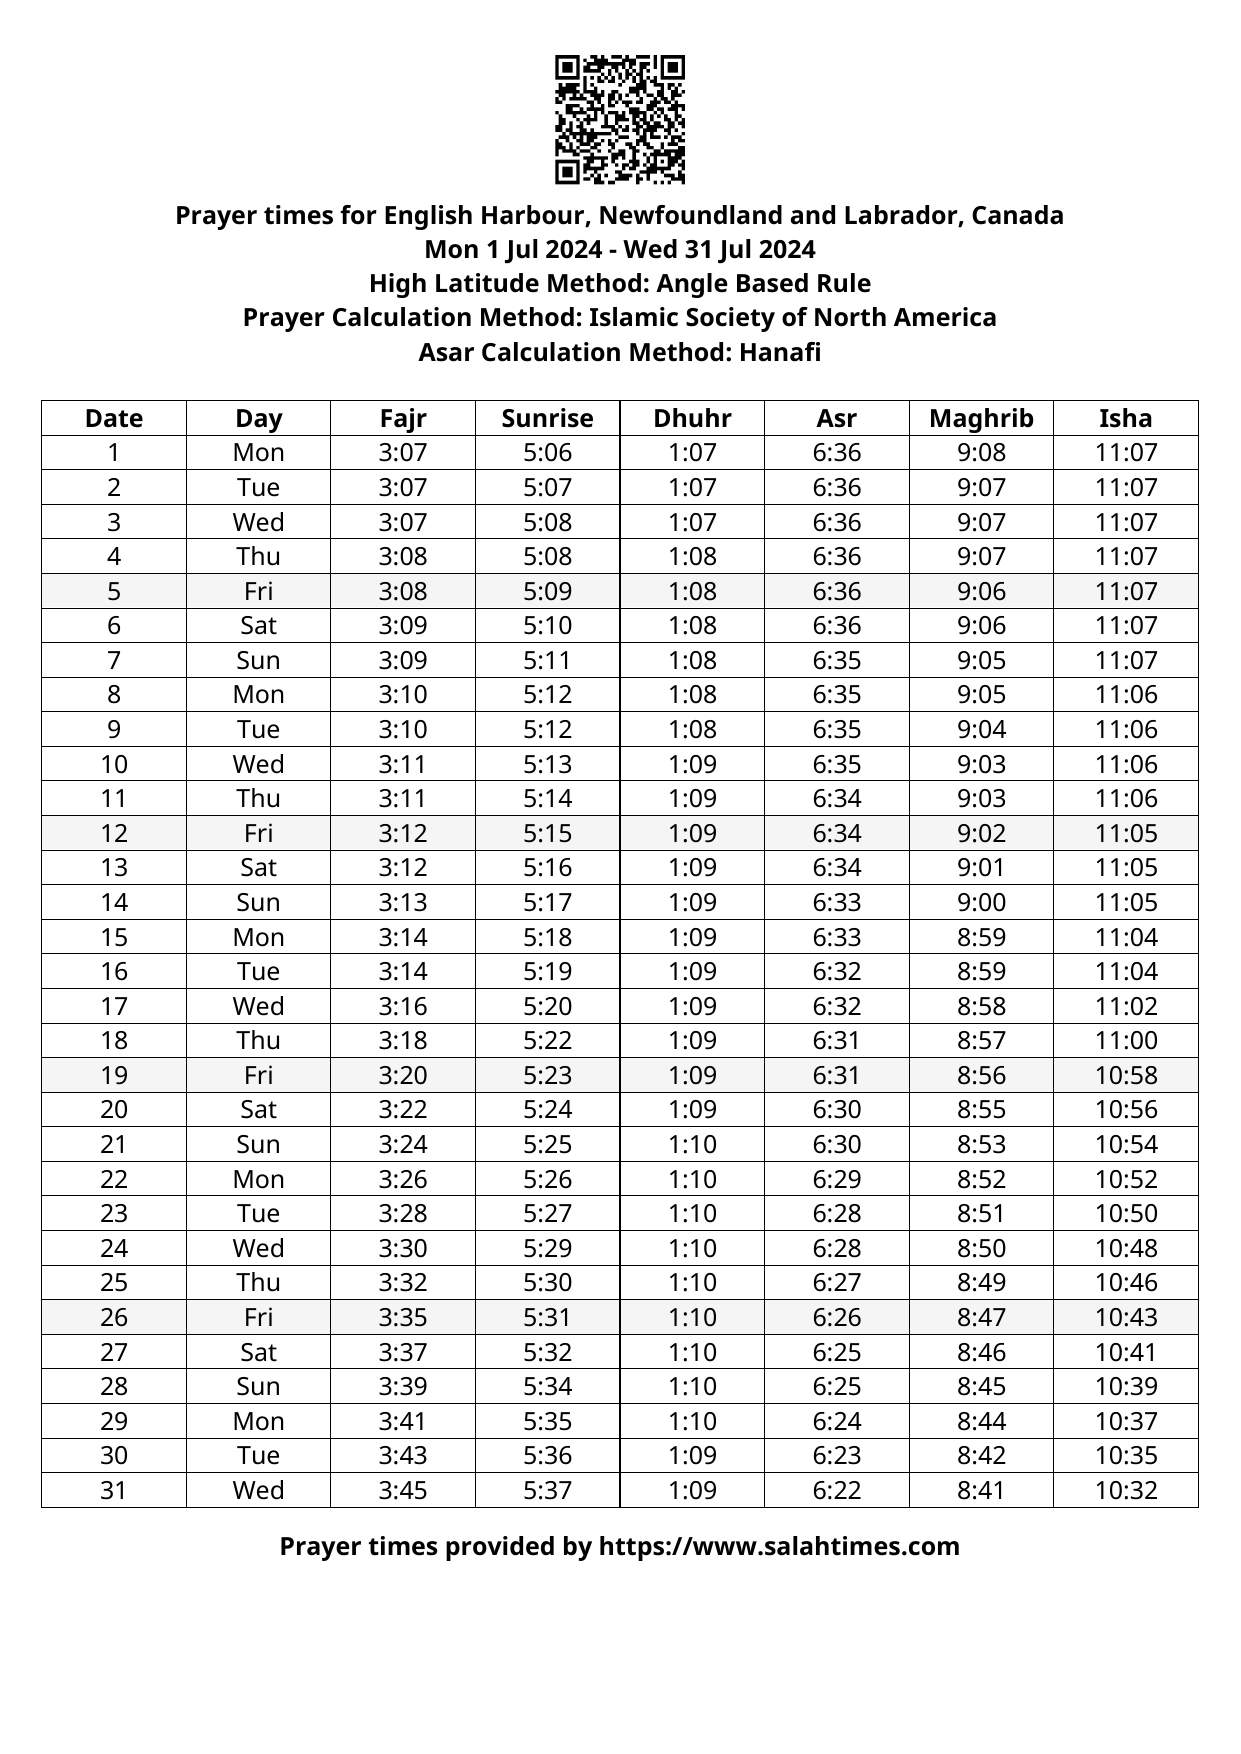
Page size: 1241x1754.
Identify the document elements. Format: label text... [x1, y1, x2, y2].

table_cell 8:59 [910, 954, 1053, 988]
table_cell 11:02 [1054, 989, 1198, 1022]
table_cell Thu [187, 781, 330, 815]
table_cell 11:07 [1054, 574, 1198, 607]
table_cell 6:28 [765, 1231, 909, 1264]
table_cell Tue [187, 470, 330, 504]
table_cell 23 [42, 1196, 186, 1230]
table_cell Wed [187, 989, 330, 1022]
table_cell 5:12 [476, 678, 619, 711]
table_cell 14 [42, 885, 186, 919]
table_cell 1:10 [621, 1266, 764, 1299]
table_cell 11:07 [1054, 539, 1198, 573]
table_cell 6:35 [765, 678, 909, 711]
table_cell Thu [187, 1024, 330, 1057]
table_cell 6:34 [765, 781, 909, 815]
table_cell 1:10 [621, 1231, 764, 1264]
table_cell 6:25 [765, 1335, 909, 1368]
table_cell 11:07 [1054, 436, 1198, 469]
table_cell 5:32 [476, 1335, 619, 1368]
table_cell 10:39 [1054, 1369, 1198, 1403]
table_cell 11:05 [1054, 816, 1198, 849]
table_cell Fri [187, 1058, 330, 1092]
table_cell 11:06 [1054, 712, 1198, 746]
table_cell Mon [187, 1404, 330, 1437]
table_cell 1:08 [621, 539, 764, 573]
table_cell 9:03 [910, 781, 1053, 815]
table_cell 6:22 [765, 1473, 909, 1507]
table_cell 6:30 [765, 1127, 909, 1161]
table_header Date [42, 401, 186, 434]
table_cell 3:08 [331, 574, 475, 607]
table_cell 8:57 [910, 1024, 1053, 1057]
table_cell Sat [187, 1335, 330, 1368]
table_cell 6:25 [765, 1369, 909, 1403]
table_cell 3:11 [331, 781, 475, 815]
text Mon 1 Jul 2024 - Wed 31 Jul 2024 [42, 232, 1198, 266]
table_cell Mon [187, 1162, 330, 1195]
table_header Fajr [331, 401, 475, 434]
table_cell 3:10 [331, 678, 475, 711]
table_cell 10 [42, 747, 186, 780]
table_cell 10:35 [1054, 1439, 1198, 1472]
table_cell 1:10 [621, 1127, 764, 1161]
table_cell 27 [42, 1335, 186, 1368]
table_cell Sat [187, 851, 330, 884]
table_cell 6:35 [765, 747, 909, 780]
table_cell 6:26 [765, 1300, 909, 1334]
table_cell Fri [187, 816, 330, 849]
table_cell 8:45 [910, 1369, 1053, 1403]
table_cell 6:36 [765, 470, 909, 504]
table_cell 3:07 [331, 505, 475, 538]
table_cell 5:25 [476, 1127, 619, 1161]
table_cell 5:22 [476, 1024, 619, 1057]
table_header Dhuhr [621, 401, 764, 434]
table_cell 8:50 [910, 1231, 1053, 1264]
table_cell 5:09 [476, 574, 619, 607]
table_cell 6:33 [765, 920, 909, 953]
table_cell 8:55 [910, 1093, 1053, 1126]
table_cell 1:08 [621, 609, 764, 642]
table_cell 1:09 [621, 1024, 764, 1057]
table_cell Mon [187, 436, 330, 469]
table_cell 3:09 [331, 609, 475, 642]
table_cell 3:28 [331, 1196, 475, 1230]
table_cell 11 [42, 781, 186, 815]
table_cell 4 [42, 539, 186, 573]
table_cell 5:10 [476, 609, 619, 642]
table_cell 5:08 [476, 539, 619, 573]
table_cell 3:11 [331, 747, 475, 780]
table_cell 6:36 [765, 539, 909, 573]
table_cell 10:52 [1054, 1162, 1198, 1195]
table_cell 5:29 [476, 1231, 619, 1264]
table_cell 5:31 [476, 1300, 619, 1334]
table_cell 10:32 [1054, 1473, 1198, 1507]
table_cell 10:48 [1054, 1231, 1198, 1264]
table_cell 9:01 [910, 851, 1053, 884]
table_cell 1:09 [621, 1439, 764, 1472]
table_cell Thu [187, 1266, 330, 1299]
table_cell 19 [42, 1058, 186, 1092]
table_cell 1:09 [621, 781, 764, 815]
table_cell 9:08 [910, 436, 1053, 469]
table_cell 29 [42, 1404, 186, 1437]
table_cell Fri [187, 574, 330, 607]
table_cell 6:34 [765, 851, 909, 884]
table_cell 11:06 [1054, 678, 1198, 711]
table_cell 5 [42, 574, 186, 607]
table_cell 9:03 [910, 747, 1053, 780]
table_cell 7 [42, 643, 186, 677]
table_cell 11:04 [1054, 954, 1198, 988]
table_cell 22 [42, 1162, 186, 1195]
table_cell 3:14 [331, 954, 475, 988]
table_cell 11:07 [1054, 505, 1198, 538]
text Prayer Calculation Method: Islamic Society of North America [42, 300, 1198, 334]
table_cell Sun [187, 885, 330, 919]
table_cell 3:12 [331, 816, 475, 849]
table_cell 3:08 [331, 539, 475, 573]
table_cell 11:07 [1054, 643, 1198, 677]
table_header Asr [765, 401, 909, 434]
table_cell 1:09 [621, 920, 764, 953]
table_cell 9:06 [910, 574, 1053, 607]
table_cell 5:11 [476, 643, 619, 677]
text Asar Calculation Method: Hanafi [42, 334, 1198, 368]
table_cell 1:09 [621, 1473, 764, 1507]
table_cell Wed [187, 747, 330, 780]
table_cell Sat [187, 1093, 330, 1126]
table_cell 5:34 [476, 1369, 619, 1403]
table_cell 6:36 [765, 505, 909, 538]
table_cell 9 [42, 712, 186, 746]
table_cell Tue [187, 1439, 330, 1472]
table_cell 12 [42, 816, 186, 849]
table_cell 8 [42, 678, 186, 711]
table_cell 3:20 [331, 1058, 475, 1092]
table_cell 6:36 [765, 609, 909, 642]
table_cell 5:37 [476, 1473, 619, 1507]
table_cell Sun [187, 643, 330, 677]
table_cell Wed [187, 1231, 330, 1264]
table_cell 1:09 [621, 1093, 764, 1126]
table_cell 8:49 [910, 1266, 1053, 1299]
table_cell 8:51 [910, 1196, 1053, 1230]
table_cell 3:37 [331, 1335, 475, 1368]
text High Latitude Method: Angle Based Rule [42, 266, 1198, 300]
table_cell 10:41 [1054, 1335, 1198, 1368]
table_cell 6 [42, 609, 186, 642]
table_cell 16 [42, 954, 186, 988]
table_cell 10:46 [1054, 1266, 1198, 1299]
table_cell 3:39 [331, 1369, 475, 1403]
table_cell 1:08 [621, 678, 764, 711]
table_cell 1:09 [621, 851, 764, 884]
table_cell 3:16 [331, 989, 475, 1022]
table_cell 1 [42, 436, 186, 469]
table_cell 8:53 [910, 1127, 1053, 1161]
table_cell 3:32 [331, 1266, 475, 1299]
table_cell 5:17 [476, 885, 619, 919]
table_cell 1:07 [621, 505, 764, 538]
table_cell Wed [187, 505, 330, 538]
table_header Sunrise [476, 401, 619, 434]
table_cell 1:09 [621, 989, 764, 1022]
table_cell 5:16 [476, 851, 619, 884]
table_cell Sun [187, 1369, 330, 1403]
table_cell 3:45 [331, 1473, 475, 1507]
table_cell 5:36 [476, 1439, 619, 1472]
table_cell 6:36 [765, 574, 909, 607]
table_cell 5:27 [476, 1196, 619, 1230]
table_cell 11:06 [1054, 781, 1198, 815]
table_cell 6:36 [765, 436, 909, 469]
table_cell 6:31 [765, 1024, 909, 1057]
table_cell Tue [187, 712, 330, 746]
table_cell 9:05 [910, 678, 1053, 711]
table_cell 17 [42, 989, 186, 1022]
table_cell 5:30 [476, 1266, 619, 1299]
table_cell 6:23 [765, 1439, 909, 1472]
table_cell 10:50 [1054, 1196, 1198, 1230]
table_cell 3:18 [331, 1024, 475, 1057]
picture [542, 41, 699, 198]
table_cell 5:35 [476, 1404, 619, 1437]
table_cell 6:29 [765, 1162, 909, 1195]
table_cell 26 [42, 1300, 186, 1334]
table_cell 6:33 [765, 885, 909, 919]
table_cell 1:07 [621, 470, 764, 504]
table_cell 9:05 [910, 643, 1053, 677]
table_cell 10:56 [1054, 1093, 1198, 1126]
table_cell 5:20 [476, 989, 619, 1022]
text Prayer times provided by https://www.salahtimes.com [42, 1528, 1198, 1563]
table_cell 9:07 [910, 539, 1053, 573]
table_cell 5:06 [476, 436, 619, 469]
table_cell Tue [187, 954, 330, 988]
text Prayer times for English Harbour, Newfoundland and Labrador, Canada [42, 198, 1198, 232]
table_cell 8:52 [910, 1162, 1053, 1195]
table_cell 3:07 [331, 436, 475, 469]
table_cell 1:08 [621, 643, 764, 677]
table_cell 1:10 [621, 1335, 764, 1368]
table_cell 6:28 [765, 1196, 909, 1230]
table_cell 11:05 [1054, 885, 1198, 919]
table_cell Thu [187, 539, 330, 573]
table_cell Fri [187, 1300, 330, 1334]
table_cell 5:14 [476, 781, 619, 815]
table_cell 20 [42, 1093, 186, 1126]
table_cell Mon [187, 678, 330, 711]
table_cell 10:37 [1054, 1404, 1198, 1437]
table_cell 5:23 [476, 1058, 619, 1092]
table_cell 5:08 [476, 505, 619, 538]
table_cell 1:09 [621, 1058, 764, 1092]
table_cell 3:07 [331, 470, 475, 504]
table_cell 31 [42, 1473, 186, 1507]
table_cell 30 [42, 1439, 186, 1472]
table_cell 3:22 [331, 1093, 475, 1126]
table_cell 1:09 [621, 885, 764, 919]
table_cell 8:56 [910, 1058, 1053, 1092]
table_cell 24 [42, 1231, 186, 1264]
table_cell Sat [187, 609, 330, 642]
table_cell 3:30 [331, 1231, 475, 1264]
table_cell 8:46 [910, 1335, 1053, 1368]
table_cell 15 [42, 920, 186, 953]
table_cell 11:00 [1054, 1024, 1198, 1057]
table_cell 8:44 [910, 1404, 1053, 1437]
table_cell Sun [187, 1127, 330, 1161]
table_cell 3 [42, 505, 186, 538]
table_cell 1:09 [621, 954, 764, 988]
table_cell 11:07 [1054, 470, 1198, 504]
table_cell 1:08 [621, 574, 764, 607]
table_cell Mon [187, 920, 330, 953]
table_cell 9:06 [910, 609, 1053, 642]
table_cell 3:24 [331, 1127, 475, 1161]
table_cell 5:07 [476, 470, 619, 504]
table_cell 1:08 [621, 712, 764, 746]
table_cell 3:26 [331, 1162, 475, 1195]
table_cell 13 [42, 851, 186, 884]
table_cell 18 [42, 1024, 186, 1057]
table_cell 6:24 [765, 1404, 909, 1437]
table_cell 6:32 [765, 989, 909, 1022]
table_cell 9:07 [910, 470, 1053, 504]
table_cell 5:18 [476, 920, 619, 953]
table_cell 8:47 [910, 1300, 1053, 1334]
table_cell 5:24 [476, 1093, 619, 1126]
table_cell 3:43 [331, 1439, 475, 1472]
table_cell 11:07 [1054, 609, 1198, 642]
table_cell 6:35 [765, 712, 909, 746]
table_header Isha [1054, 401, 1198, 434]
table_cell 1:10 [621, 1300, 764, 1334]
table_cell 6:35 [765, 643, 909, 677]
table_cell 8:42 [910, 1439, 1053, 1472]
table_cell 6:30 [765, 1093, 909, 1126]
table_cell 3:41 [331, 1404, 475, 1437]
table_cell 3:35 [331, 1300, 475, 1334]
table_cell 1:09 [621, 747, 764, 780]
table_cell 6:32 [765, 954, 909, 988]
table_cell 1:07 [621, 436, 764, 469]
table_cell 1:10 [621, 1196, 764, 1230]
table_cell 10:54 [1054, 1127, 1198, 1161]
table_cell 3:10 [331, 712, 475, 746]
table_cell 6:31 [765, 1058, 909, 1092]
table_cell 5:12 [476, 712, 619, 746]
table_cell 3:14 [331, 920, 475, 953]
table_cell 8:59 [910, 920, 1053, 953]
table_cell 8:58 [910, 989, 1053, 1022]
table_cell 25 [42, 1266, 186, 1299]
table_cell 9:02 [910, 816, 1053, 849]
table_cell 28 [42, 1369, 186, 1403]
table_cell Wed [187, 1473, 330, 1507]
table_cell 21 [42, 1127, 186, 1161]
table_cell 6:34 [765, 816, 909, 849]
table_cell 6:27 [765, 1266, 909, 1299]
table_cell 11:06 [1054, 747, 1198, 780]
table_cell 5:13 [476, 747, 619, 780]
table_cell 1:10 [621, 1404, 764, 1437]
table_header Maghrib [910, 401, 1053, 434]
table_cell 3:13 [331, 885, 475, 919]
table_cell 3:09 [331, 643, 475, 677]
table_cell 2 [42, 470, 186, 504]
table_cell 5:19 [476, 954, 619, 988]
table_cell 1:09 [621, 816, 764, 849]
table_cell Tue [187, 1196, 330, 1230]
table_cell 9:04 [910, 712, 1053, 746]
table_cell 1:10 [621, 1369, 764, 1403]
table_cell 5:26 [476, 1162, 619, 1195]
table_header Day [187, 401, 330, 434]
table_cell 10:58 [1054, 1058, 1198, 1092]
table_cell 11:05 [1054, 851, 1198, 884]
table_cell 10:43 [1054, 1300, 1198, 1334]
table_cell 11:04 [1054, 920, 1198, 953]
table_cell 9:00 [910, 885, 1053, 919]
table_cell 1:10 [621, 1162, 764, 1195]
table_cell 5:15 [476, 816, 619, 849]
table_cell 9:07 [910, 505, 1053, 538]
table_cell 3:12 [331, 851, 475, 884]
table_cell 8:41 [910, 1473, 1053, 1507]
